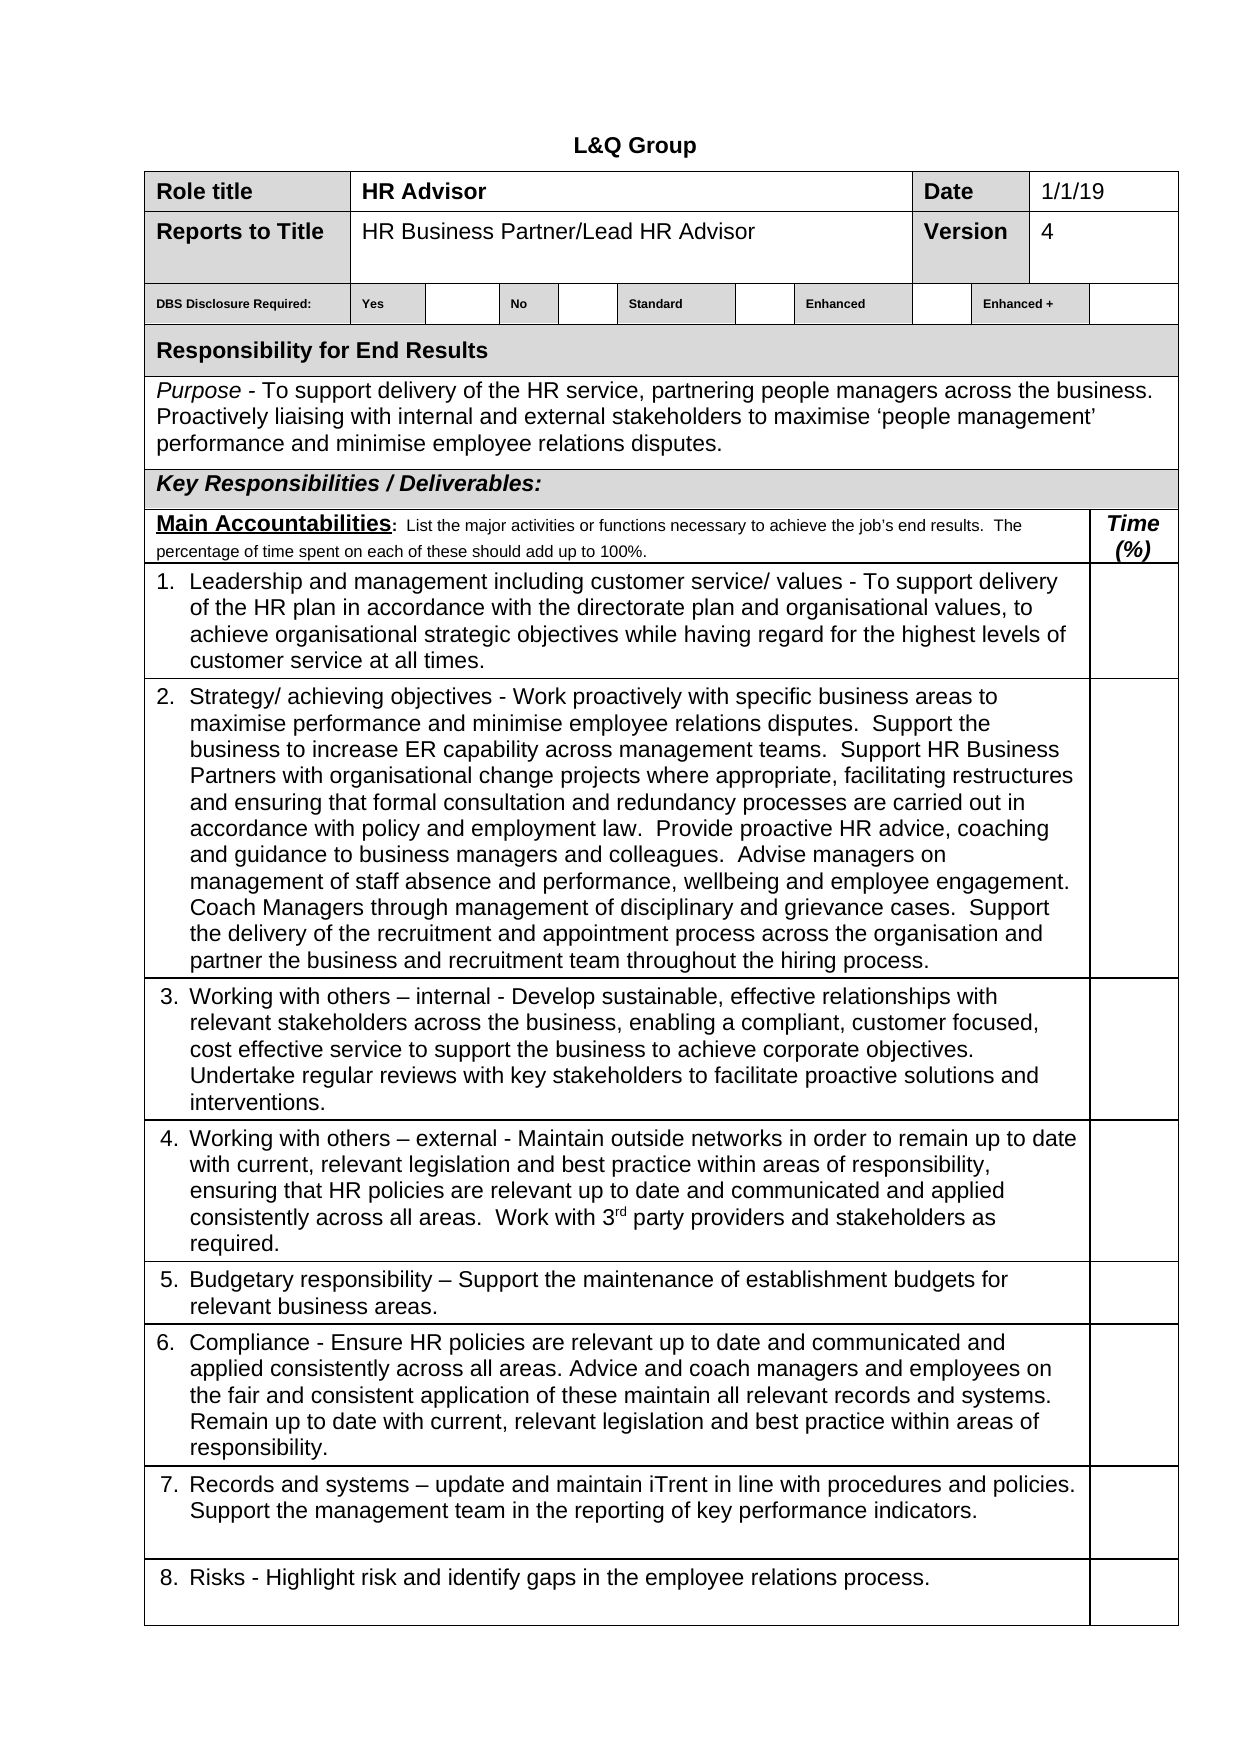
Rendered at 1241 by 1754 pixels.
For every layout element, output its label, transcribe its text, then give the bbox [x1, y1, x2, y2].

table_cell Compliance - Ensure HR policies are relevant up to date and communicated and applied consistently across all areas. Advice and coach managers and employees on the fair and consistent application of these maintain all relevant records and systems. Remain up to date with current, relevant legislation and best practice within areas of responsibility. [145, 1325, 1089, 1465]
table_header Role title [145, 172, 350, 211]
table_cell [1091, 1325, 1178, 1465]
table_cell No [500, 284, 558, 323]
table_header HR Advisor [351, 172, 912, 211]
table_cell Yes [351, 284, 425, 323]
table_cell [559, 284, 617, 323]
table_cell Budgetary responsibility – Support the maintenance of establishment budgets for relevant business areas. [145, 1262, 1089, 1323]
table_cell Responsibility for End Results [145, 325, 1178, 376]
table_cell Time (%) [1091, 510, 1178, 562]
table_cell [1091, 1560, 1178, 1625]
table_cell DBS Disclosure Required: [145, 284, 350, 323]
table_cell [1090, 284, 1178, 323]
table_cell Purpose - To support delivery of the HR service, partnering people managers across the business. Proactively liaising with internal and external stakeholders to maximise ‘people management’ performance and minimise employee relations disputes. [145, 377, 1178, 468]
table_cell [1091, 1467, 1178, 1558]
table_cell Standard [618, 284, 735, 323]
table_cell Enhanced [795, 284, 912, 323]
table_cell [1091, 564, 1178, 677]
table_cell [736, 284, 794, 323]
title L&Q Group [148, 132, 1122, 158]
table_cell [426, 284, 499, 323]
table_cell [1091, 679, 1178, 977]
table_cell Key Responsibilities / Deliverables: [145, 470, 1178, 508]
table_cell Working with others – internal - Develop sustainable, effective relationships with relevant stakeholders across the business, enabling a compliant, customer focused, cost effective service to support the business to achieve corporate objectives. Undertake regular reviews with key stakeholders to facilitate proactive solutions and interventions. [145, 979, 1089, 1119]
table_cell 4 [1030, 212, 1178, 283]
table_cell Working with others – external - Maintain outside networks in order to remain up to date with current, relevant legislation and best practice within areas of responsibility, ensuring that HR policies are relevant up to date and communicated and applied consistently across all areas. Work with 3rd party providers and stakeholders as required. [145, 1121, 1089, 1261]
table_cell HR Business Partner/Lead HR Advisor [351, 212, 912, 283]
table_cell Records and systems – update and maintain iTrent in line with procedures and policies. Support the management team in the reporting of key performance indicators. [145, 1467, 1089, 1558]
table_cell Reports to Title [145, 212, 350, 283]
table_cell [1091, 1262, 1178, 1323]
table_cell Risks - Highlight risk and identify gaps in the employee relations process. [145, 1560, 1089, 1625]
table_cell Version [913, 212, 1029, 283]
table_cell Enhanced + [972, 284, 1089, 323]
table_cell [1091, 979, 1178, 1119]
table_header Date [913, 172, 1029, 211]
table_cell Main Accountabilities: List the major activities or functions necessary to achieve the job’s end results. The percentage of time spent on each of these should add up to 100%. [145, 510, 1089, 562]
table_cell [1091, 1121, 1178, 1261]
table_header 1/1/19 [1030, 172, 1178, 211]
table_cell [913, 284, 971, 323]
table_cell Strategy/ achieving objectives - Work proactively with specific business areas to maximise performance and minimise employee relations disputes. Support the business to increase ER capability across management teams. Support HR Business Partners with organisational change projects where appropriate, facilitating restructures and ensuring that formal consultation and redundancy processes are carried out in accordance with policy and employment law. Provide proactive HR advice, coaching and guidance to business managers and colleagues. Advise managers on management of staff absence and performance, wellbeing and employee engagement. Coach Managers through management of disciplinary and grievance cases. Support the delivery of the recruitment and appointment process across the organisation and partner the business and recruitment team throughout the hiring process. [145, 679, 1089, 977]
table_cell Leadership and management including customer service/ values - To support delivery of the HR plan in accordance with the directorate plan and organisational values, to achieve organisational strategic objectives while having regard for the highest levels of customer service at all times. [145, 564, 1089, 677]
